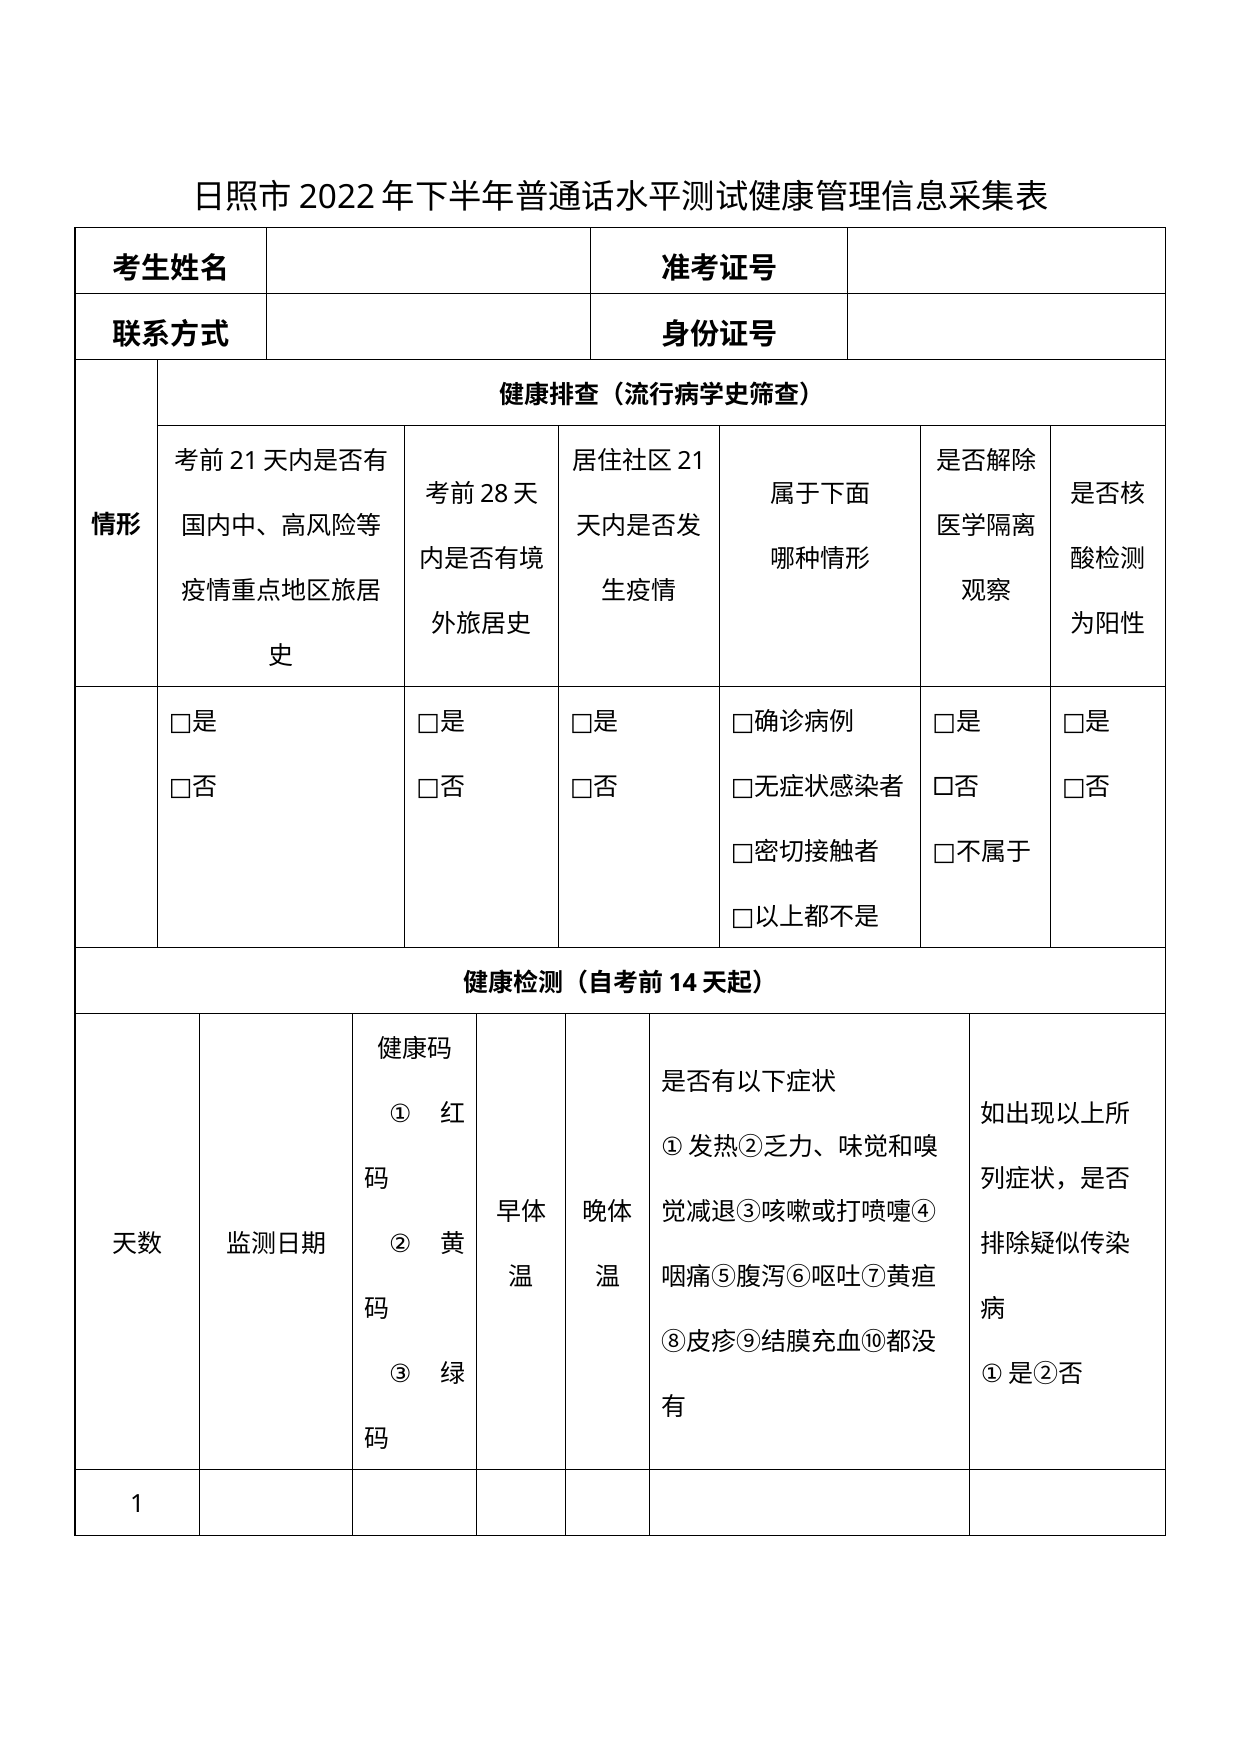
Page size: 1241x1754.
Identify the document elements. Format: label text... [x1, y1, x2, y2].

table_cell □是 □否 [405, 687, 558, 947]
table_cell 身份证号 [591, 294, 847, 359]
table_cell 是否核酸检测为阳性 [1051, 426, 1165, 686]
table_cell [566, 1470, 649, 1535]
table_cell [477, 1470, 565, 1535]
table_cell 健康排查（流行病学史筛查） [158, 360, 1165, 425]
table_header [267, 228, 590, 293]
table_cell 考前28天内是否有境外旅居史 [405, 426, 558, 686]
table_cell 是否解除医学隔离观察 [921, 426, 1050, 686]
table_cell 考前21天内是否有国内中、高风险等疫情重点地区旅居史 [158, 426, 404, 686]
table_cell 1 [76, 1470, 199, 1535]
table_header 准考证号 [591, 228, 847, 293]
table_cell 联系方式 [76, 294, 266, 359]
table_cell □是 □否 [158, 687, 404, 947]
table_cell 健康检测（自考前14天起） [76, 948, 1165, 1013]
table_cell 天数 [76, 1014, 199, 1469]
table_cell □是 □否 [559, 687, 719, 947]
table_cell 如出现以上所列症状，是否排除疑似传染病 ①是②否 [970, 1014, 1165, 1469]
table_header [848, 228, 1165, 293]
table_cell [650, 1470, 969, 1535]
table_cell □是 □否 [1051, 687, 1165, 947]
table_cell □确诊病例 □无症状感染者 □密切接触者 □以上都不是 [720, 687, 920, 947]
table_cell 监测日期 [200, 1014, 352, 1469]
table_cell 健康码 ①红码 ②黄码 ③绿码 [353, 1014, 476, 1469]
table_cell 居住社区21天内是否发生疫情 [559, 426, 719, 686]
table_cell [267, 294, 590, 359]
table_cell 是否有以下症状 ①发热②乏力、味觉和嗅觉减退③咳嗽或打喷嚏④咽痛⑤腹泻⑥呕吐⑦黄疸⑧皮疹⑨结膜充血⑩都没有 [650, 1014, 969, 1469]
table_cell 属于下面 哪种情形 [720, 426, 920, 686]
table_cell [353, 1470, 476, 1535]
table_cell [200, 1470, 352, 1535]
table_cell □是 否 □不属于 [921, 687, 1050, 947]
table_header 考生姓名 [76, 228, 266, 293]
table_cell 情形 [76, 360, 157, 686]
table_cell [76, 687, 157, 947]
table_cell 早体温 [477, 1014, 565, 1469]
table_cell [848, 294, 1165, 359]
text 日照市2022年下半年普通话水平测试健康管理信息采集表 [122, 162, 1118, 227]
table_cell [970, 1470, 1165, 1535]
table_cell 晚体温 [566, 1014, 649, 1469]
